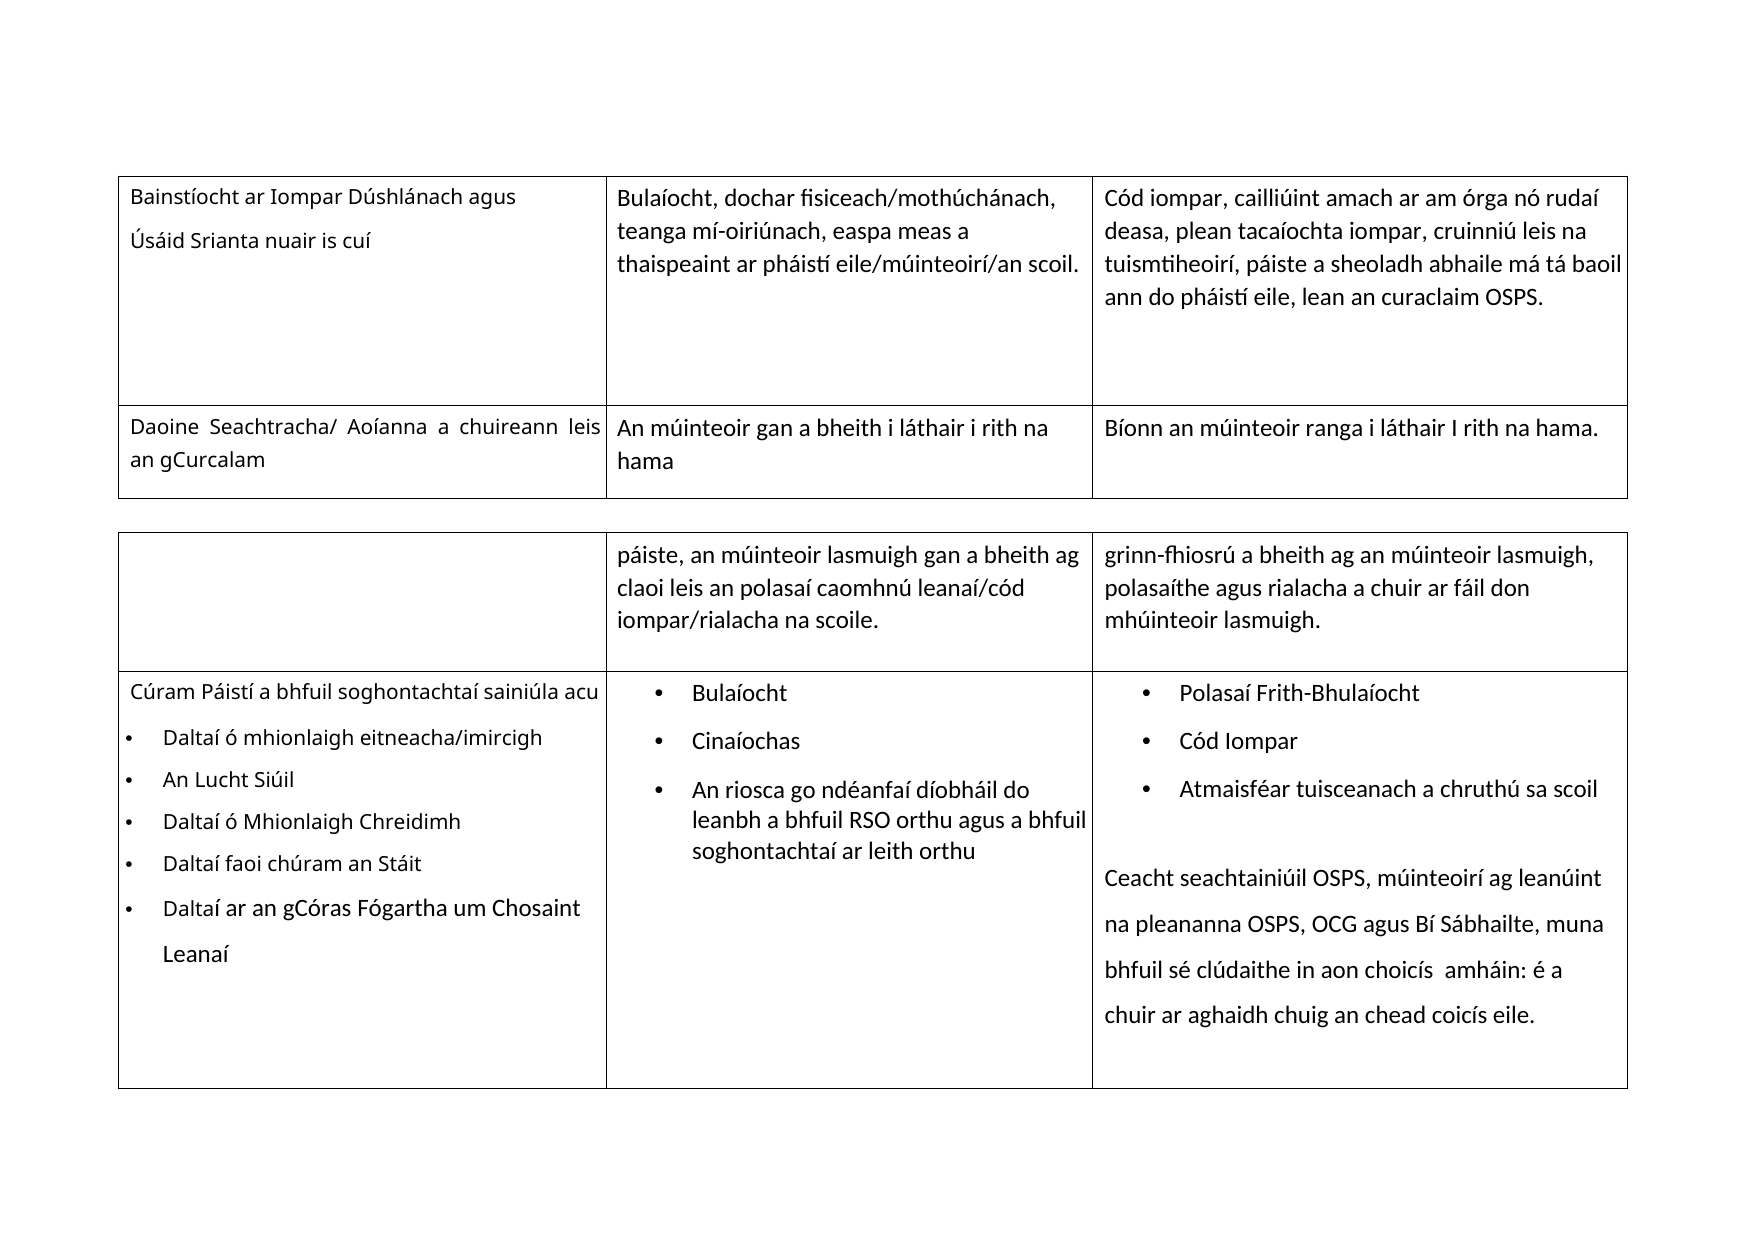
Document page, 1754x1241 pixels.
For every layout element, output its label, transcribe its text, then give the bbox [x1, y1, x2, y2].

table_cell Bainstíocht ar Iompar Dúshlánach agus Úsáid Srianta nuair is cuí [119, 177, 606, 405]
table_cell Bulaíocht, dochar fisiceach/mothúchánach, teanga mí-oiriúnach, easpa meas a thaispeaint ar pháistí eile/múinteoirí/an scoil. [607, 177, 1092, 405]
table_cell Daoine Seachtracha/ Aoíanna a chuireann leis an gCurcalam [119, 406, 606, 498]
table_cell Cód iompar, cailliúint amach ar am órga nó rudaí deasa, plean tacaíochta iompar, cruinniú leis na tuismtiheoirí, páiste a sheoladh abhaile má tá baoil ann do pháistí eile, lean an curaclaim OSPS. [1093, 177, 1627, 405]
table_cell Cúram Páistí a bhfuil soghontachtaí sainiúla acu Daltaí ó mhionlaigh eitneacha/imircigh An Lucht Siúil Daltaí ó Mhionlaigh Chreidimh Daltaí faoi chúram an Stáit Daltaí ar an gCóras Fógartha um Chosaint Leanaí [119, 672, 606, 1087]
table_header páiste, an múinteoir lasmuigh gan a bheith ag claoi leis an polasaí caomhnú leanaí/cód iompar/rialacha na scoile. [607, 533, 1092, 671]
table_cell Polasaí Frith-Bhulaíocht Cód Iompar Atmaisféar tuisceanach a chruthú sa scoil Ceacht seachtainiúil OSPS, múinteoirí ag leanúint na pleananna OSPS, OCG agus Bí Sábhailte, muna bhfuil sé clúdaithe in aon choicís amháin: é a chuir ar aghaidh chuig an chead coicís eile. [1093, 672, 1627, 1087]
table_cell Bíonn an múinteoir ranga i láthair I rith na hama. [1093, 406, 1627, 498]
table_cell An múinteoir gan a bheith i láthair i rith na hama [607, 406, 1092, 498]
table_header grinn-fhiosrú a bheith ag an múinteoir lasmuigh, polasaíthe agus rialacha a chuir ar fáil don mhúinteoir lasmuigh. [1093, 533, 1627, 671]
table_header [119, 533, 606, 671]
table_cell Bulaíocht Cinaíochas An riosca go ndéanfaí díobháil do leanbh a bhfuil RSO orthu agus a bhfuil soghontachtaí ar leith orthu [607, 672, 1092, 1087]
